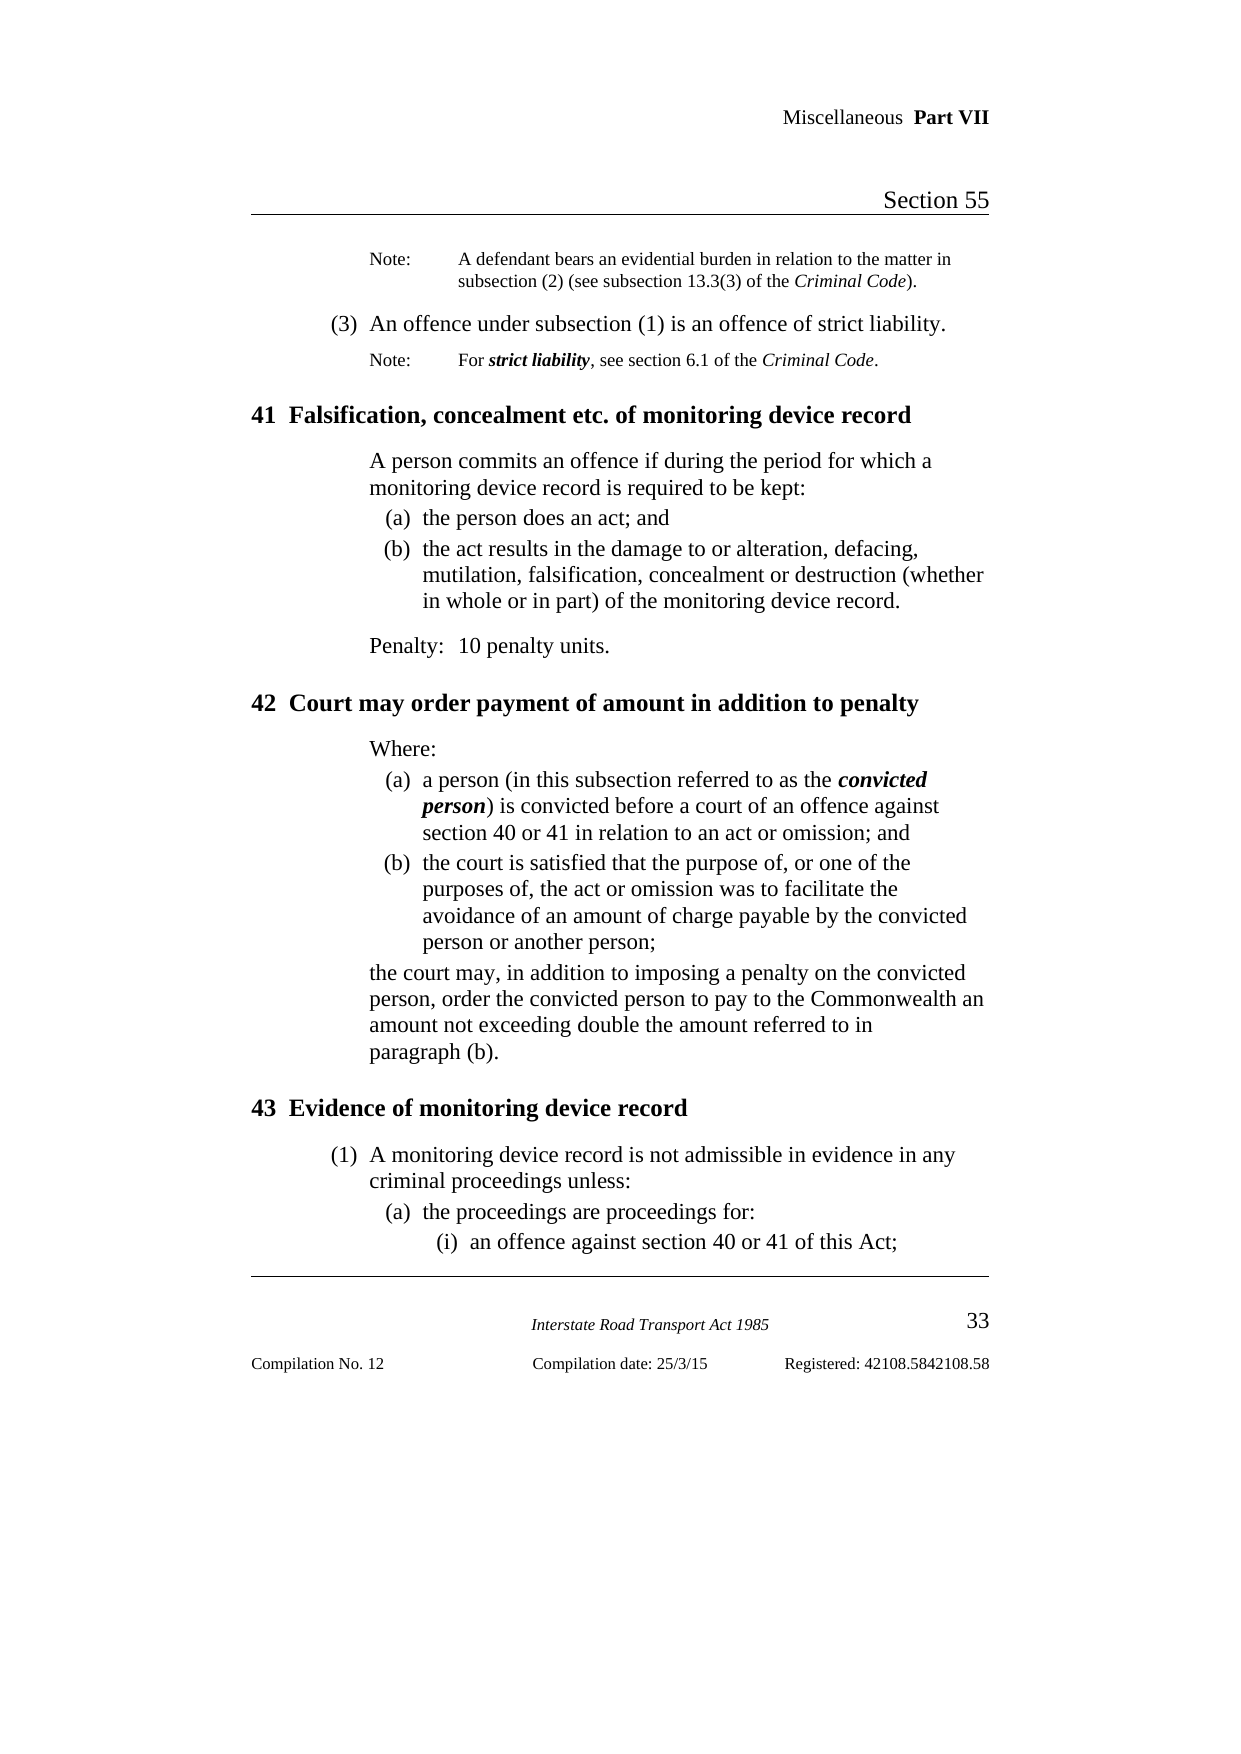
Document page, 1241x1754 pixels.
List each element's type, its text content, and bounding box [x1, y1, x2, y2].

text (b) the court is satisfied that the purpose of, or one of the purposes of, the act or omission was to facilitate the avoidance of an amount of charge payable by the convicted person or another person; [251, 849, 989, 954]
text Note: A defendant bears an evidential burden in relation to the matter in subsection (2) (see subsection 13.3(3) of the Criminal Code). [369, 248, 989, 291]
text 41 Falsification, concealment etc. of monitoring device record [251, 400, 989, 428]
text (a) a person (in this subsection referred to as the convicted person) is convicted before a court of an offence against section 40 or 41 in relation to an act or omission; and [251, 766, 989, 845]
text Where: [251, 735, 989, 762]
text (a) the proceedings are proceedings for: [251, 1198, 989, 1224]
text 43 Evidence of monitoring device record [251, 1093, 989, 1122]
text Note: For strict liability, see section 6.1 of the Criminal Code. [369, 349, 989, 371]
text (a) the person does an act; and [251, 504, 989, 530]
text A person commits an offence if during the period for which a monitoring device record is required to be kept: [251, 447, 989, 500]
text (i) an offence against section 40 or 41 of this Act; [251, 1228, 989, 1254]
text (3) An offence under subsection (1) is an offence of strict liability. [251, 310, 989, 336]
text (b) the act results in the damage to or alteration, defacing, mutilation, falsification, concealment or destruction (whether in whole or in part) of the monitoring device record. [251, 534, 989, 614]
text (1) A monitoring device record is not admissible in evidence in any criminal proceedings unless: [251, 1141, 989, 1193]
text the court may, in addition to imposing a penalty on the convicted person, order the convicted person to pay to the Commonwealth an amount not exceeding double the amount referred to in paragraph (b). [369, 959, 989, 1064]
text Penalty: 10 penalty units. [369, 632, 989, 659]
text 42 Court may order payment of amount in addition to penalty [251, 688, 989, 717]
